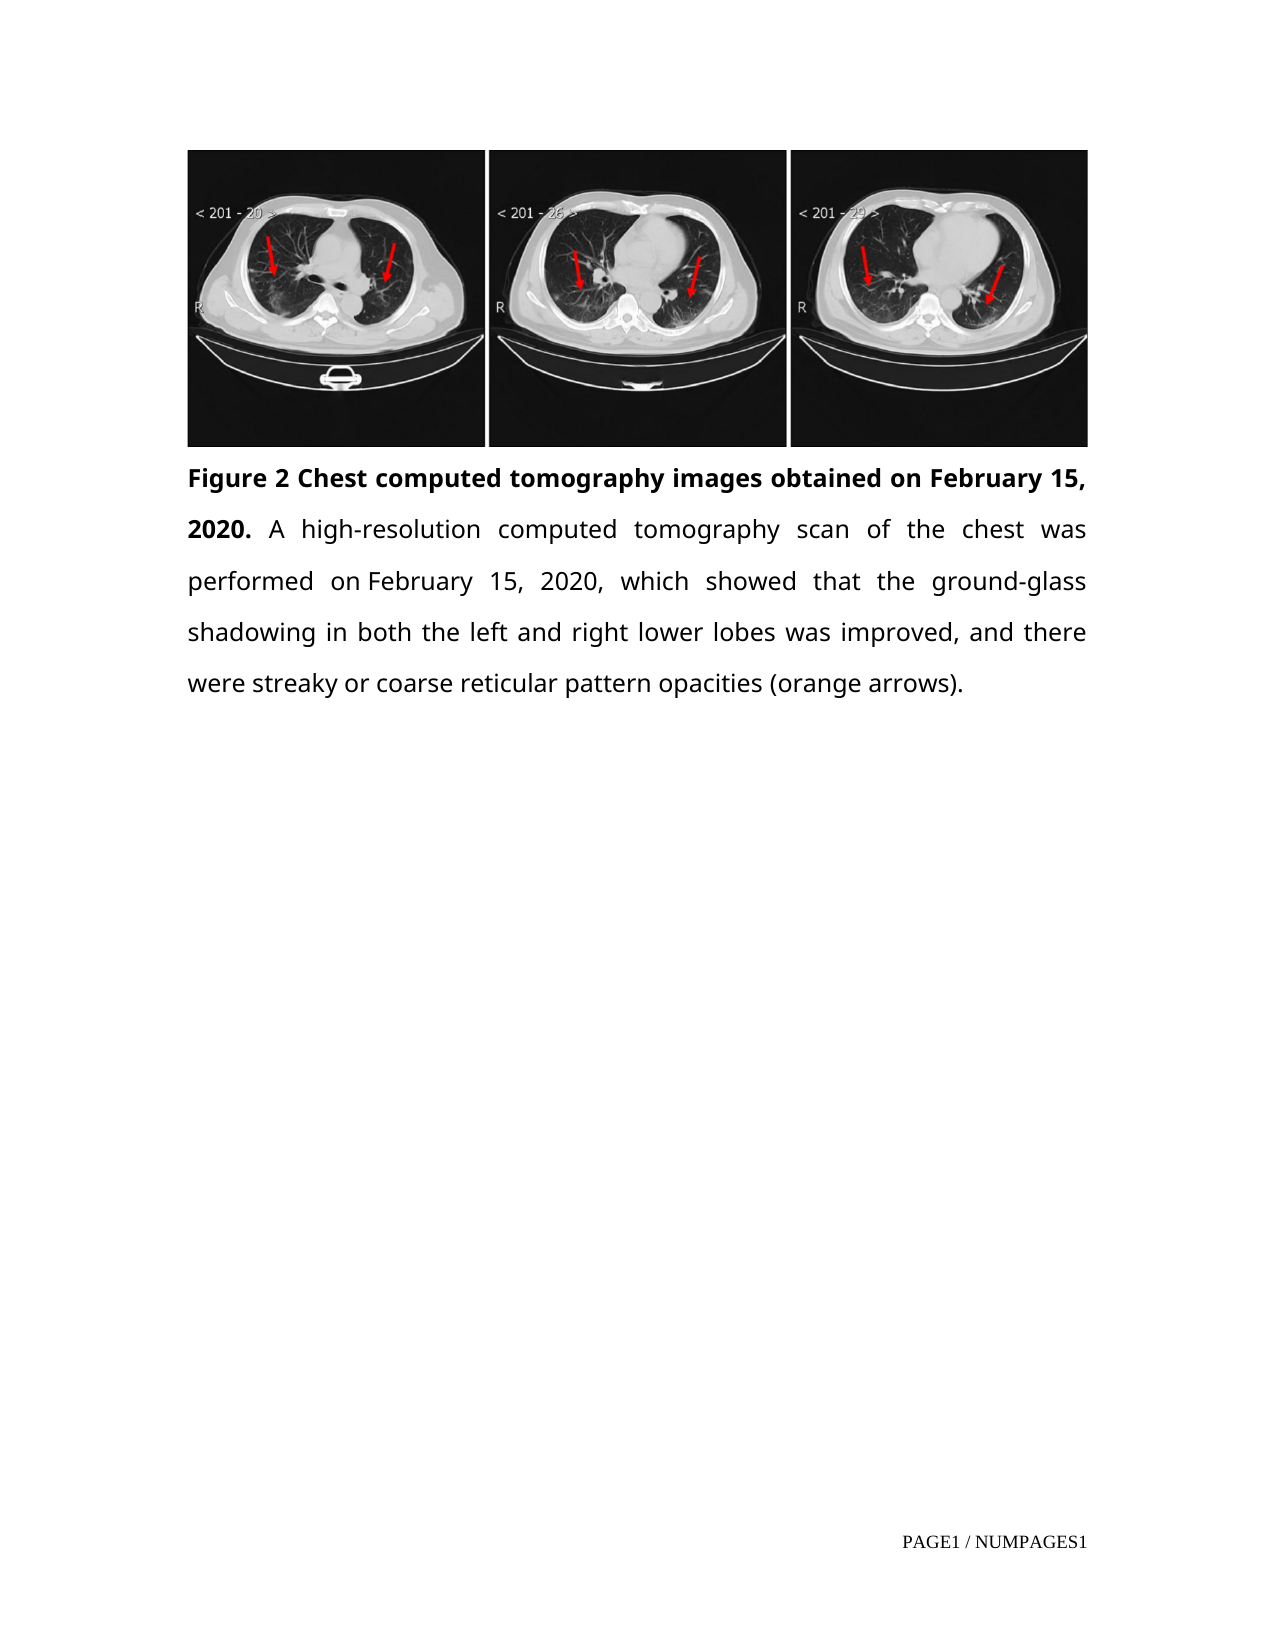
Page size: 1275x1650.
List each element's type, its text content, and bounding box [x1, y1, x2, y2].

picture [187, 150, 1088, 447]
text Figure 2 Chest computed tomography images obtained on February 15, 2020. A high-resolution computed tomography scan of the chest was performed on February 15, 2020, which showed that the ground-glass shadowing in both the left and right lower lobes was improved, and there were streaky or coarse reticular pattern opacities (orange arrows). [187, 461, 1087, 699]
